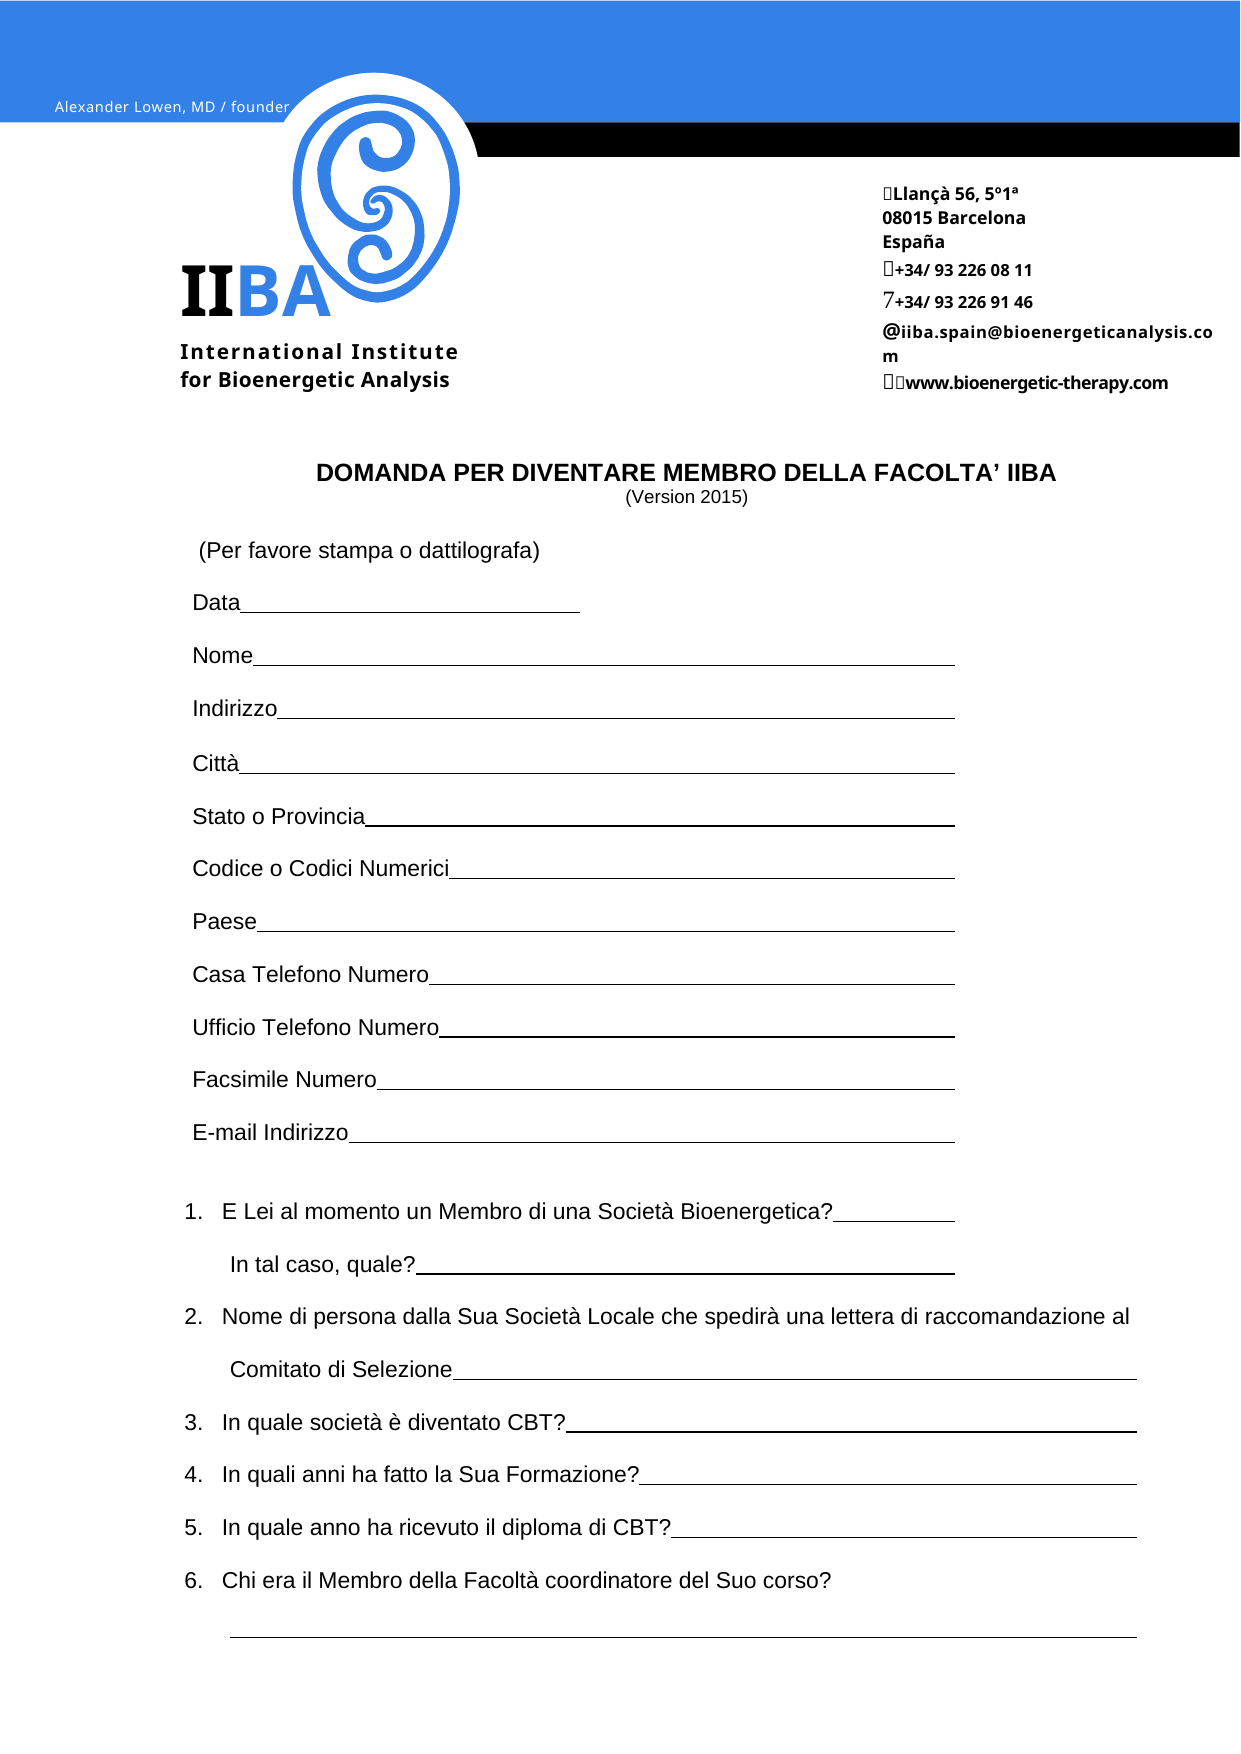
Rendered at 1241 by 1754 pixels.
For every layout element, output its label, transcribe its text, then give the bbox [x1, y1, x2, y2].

list In quali anni ha fatto la Sua Formazione? [184, 1461, 1181, 1488]
text Nome [192, 642, 1181, 668]
list In quale società è diventato CBT? [184, 1409, 1181, 1435]
text E-mail Indirizzo [192, 1119, 1181, 1145]
text DOMANDA PER DIVENTARE MEMBRO DELLA FACOLTA’ [192, 458, 1181, 486]
text Indirizzo [192, 695, 1181, 721]
text Casa Telefono Numero [192, 961, 1181, 987]
list Nome di persona dalla Sua Società Locale che spedirà una lettera di raccomandazione al [184, 1303, 1181, 1330]
text Stato o Provincia [192, 803, 1181, 829]
list E Lei al momento un Membro di una Società Bioenergetica? [184, 1198, 1181, 1224]
text (Version 2015) [192, 486, 1181, 508]
text Facsimile Numero [192, 1066, 1181, 1092]
text In tal caso, quale? [192, 1251, 1181, 1277]
text Ufficio Telefono Numero [192, 1013, 1181, 1040]
list In quale anno ha ricevuto il diploma di CBT? [184, 1514, 1181, 1541]
text Comitato di Selezione [192, 1356, 1181, 1382]
list Chi era il Membro della Facoltà coordinatore del Suo corso? [184, 1567, 1181, 1593]
text Città [192, 750, 1181, 776]
text Paese [192, 908, 1181, 934]
text (Per favore stampa o dattilografa) [192, 537, 1181, 563]
text Data [192, 589, 1181, 616]
text Codice o Codici Numerici [192, 855, 1181, 882]
